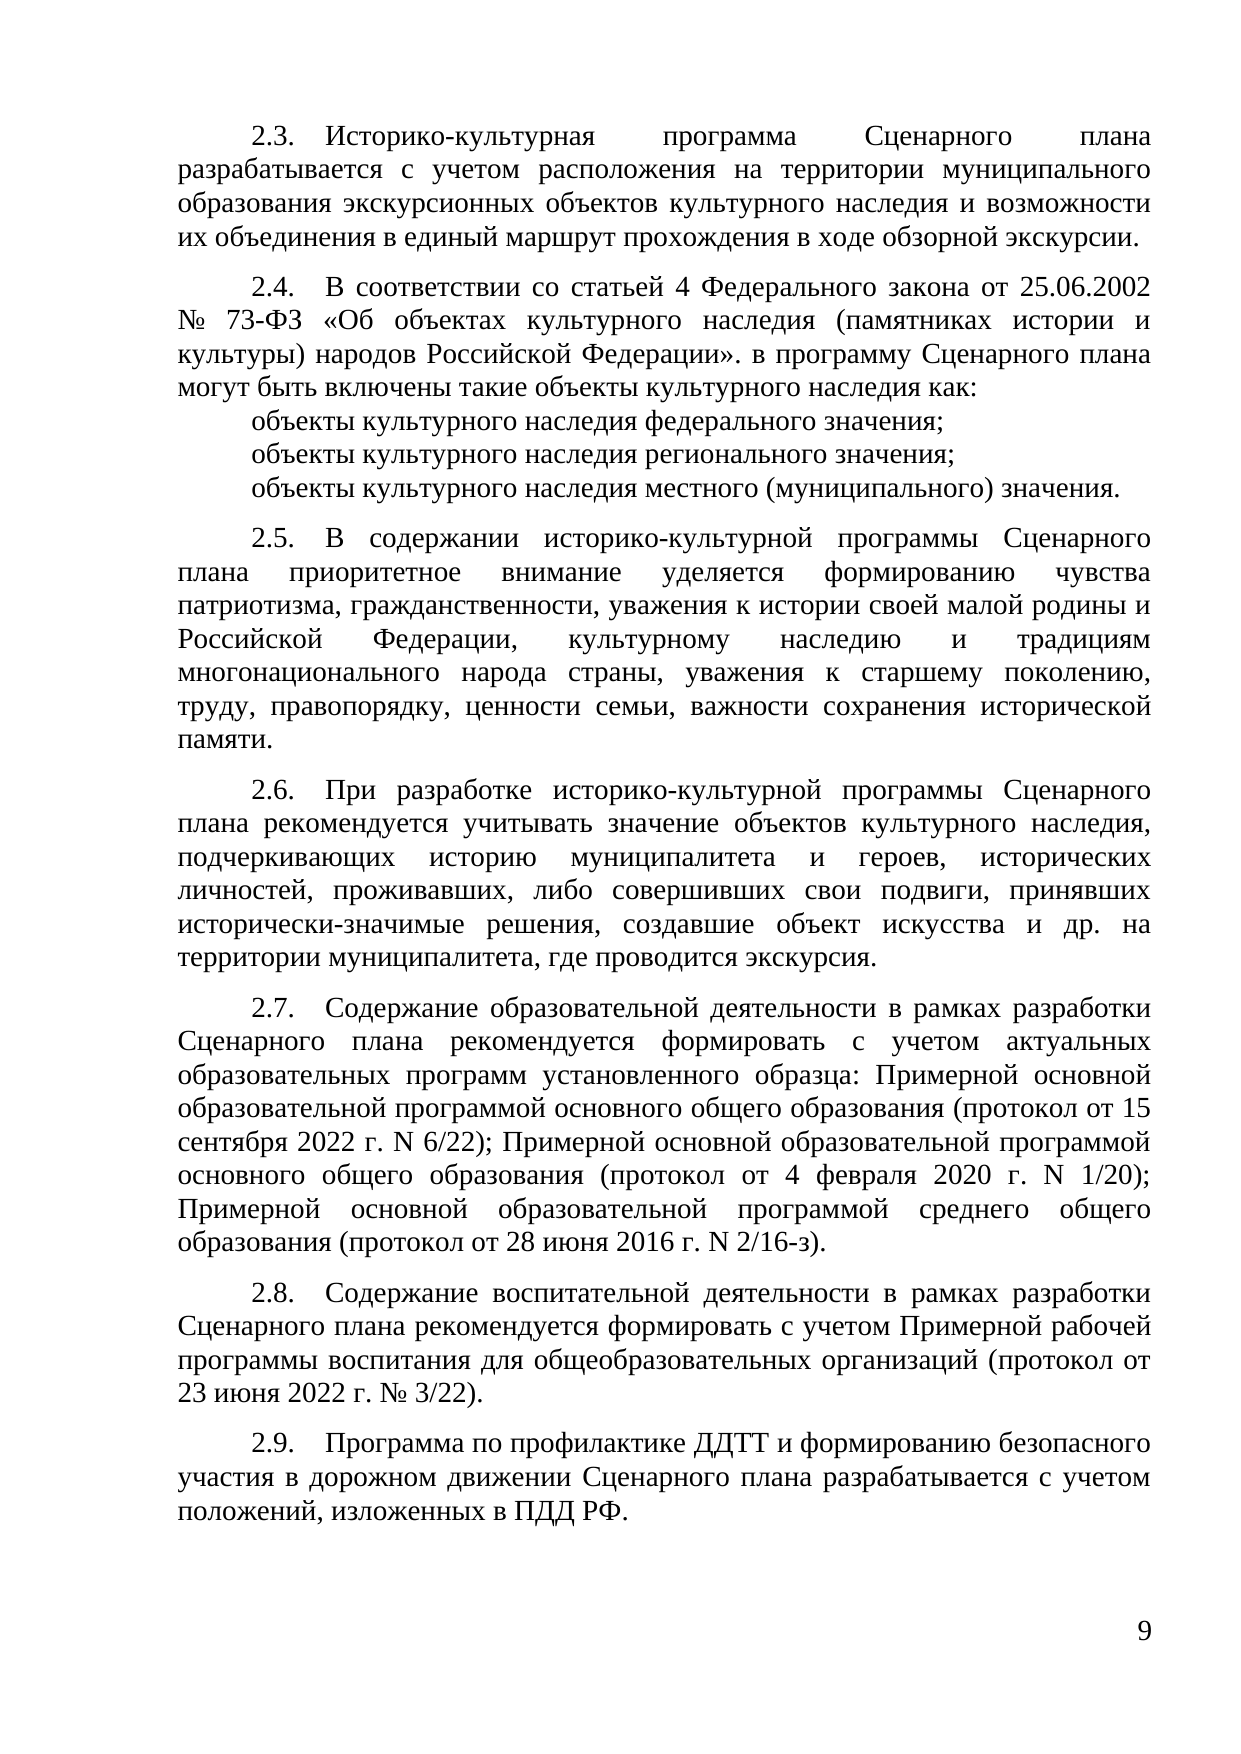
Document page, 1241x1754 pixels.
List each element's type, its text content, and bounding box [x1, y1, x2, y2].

list объекты культурного наследия местного (муниципального) значения. [251, 470, 1152, 504]
list Историко-культурная программа Сценарного плана разрабатывается с учетом расположения на территории муниципального образования экскурсионных объектов культурного наследия и возможности их объединения в единый маршрут прохождения в ходе обзорной экскурсии. [177, 118, 1152, 252]
list В соответствии со статьей 4 Федерального закона от 25.06.2002 № 73-ФЗ «Об объектах культурного наследия (памятниках истории и культуры) народов Российской Федерации». в программу Сценарного плана могут быть включены такие объекты культурного наследия как: [177, 269, 1152, 403]
list Содержание воспитательной деятельности в рамках разработки Сценарного плана рекомендуется формировать с учетом Примерной рабочей программы воспитания для общеобразовательных организаций (протокол от 23 июня 2022 г. № 3/22). [177, 1275, 1152, 1409]
list объекты культурного наследия федерального значения; [251, 403, 1152, 437]
list Программа по профилактике ДДТТ и формированию безопасного участия в дорожном движении Сценарного плана разрабатывается с учетом положений, изложенных в ПДД РФ. [177, 1426, 1152, 1526]
list Содержание образовательной деятельности в рамках разработки Сценарного плана рекомендуется формировать с учетом актуальных образовательных программ установленного образца: Примерной основной образовательной программой основного общего образования (протокол от 15 сентября 2022 г. N 6/22); Примерной основной образовательной программой основного общего образования (протокол от 4 февраля 2020 г. N 1/20); Примерной основной образовательной программой среднего общего образования (протокол от 28 июня 2016 г. N 2/16-з). [177, 990, 1152, 1258]
list При разработке историко-культурной программы Сценарного плана рекомендуется учитывать значение объектов культурного наследия, подчеркивающих историю муниципалитета и героев, исторических личностей, проживавших, либо совершивших свои подвиги, принявших исторически-значимые решения, создавшие объект искусства и др. на территории муниципалитета, где проводится экскурсия. [177, 772, 1152, 973]
list В содержании историко-культурной программы Сценарного плана приоритетное внимание уделяется формированию чувства патриотизма, гражданственности, уважения к истории своей малой родины и Российской Федерации, культурному наследию и традициям многонационального народа страны, уважения к старшему поколению, труду, правопорядку, ценности семьи, важности сохранения исторической памяти. [177, 520, 1152, 755]
list объекты культурного наследия регионального значения; [251, 437, 1152, 470]
